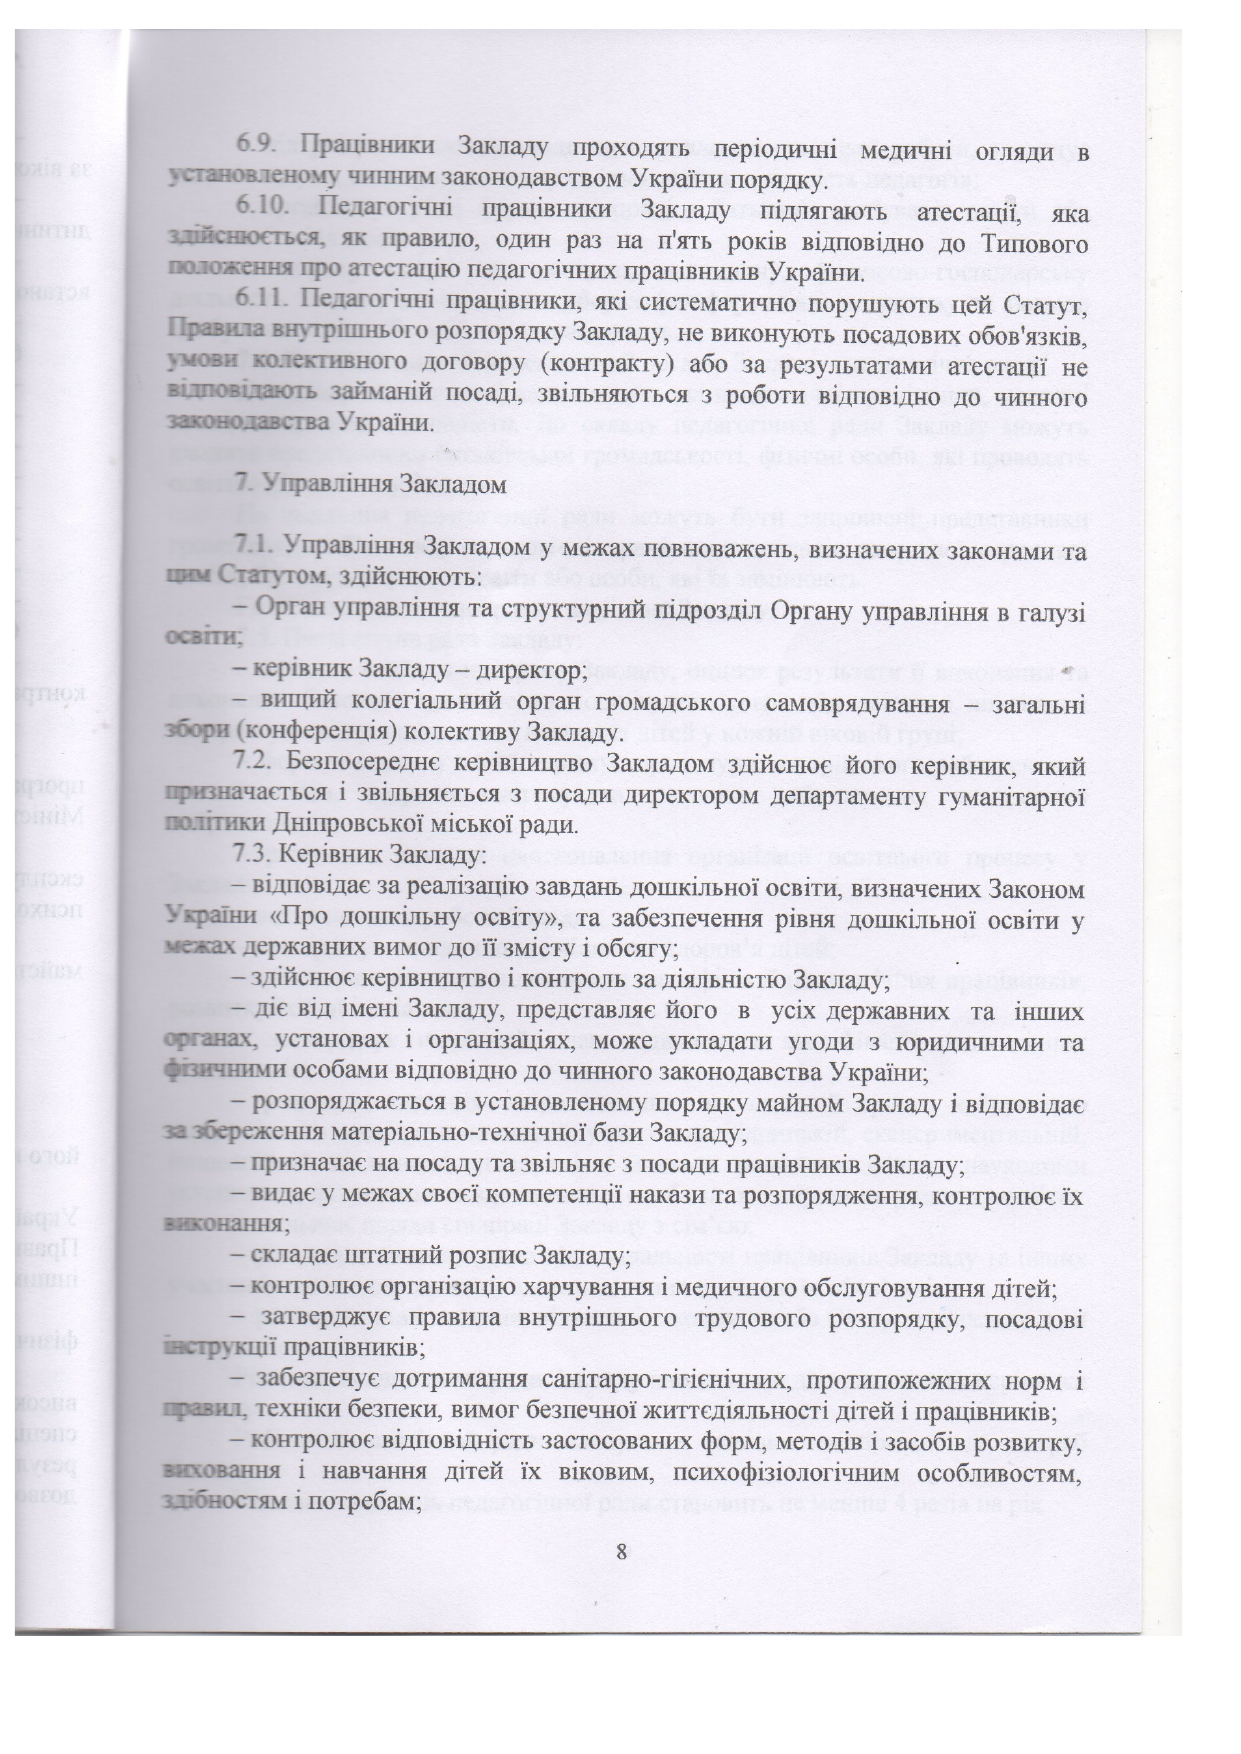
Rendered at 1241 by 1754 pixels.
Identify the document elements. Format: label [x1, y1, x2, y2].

picture [14, 29, 1183, 1636]
